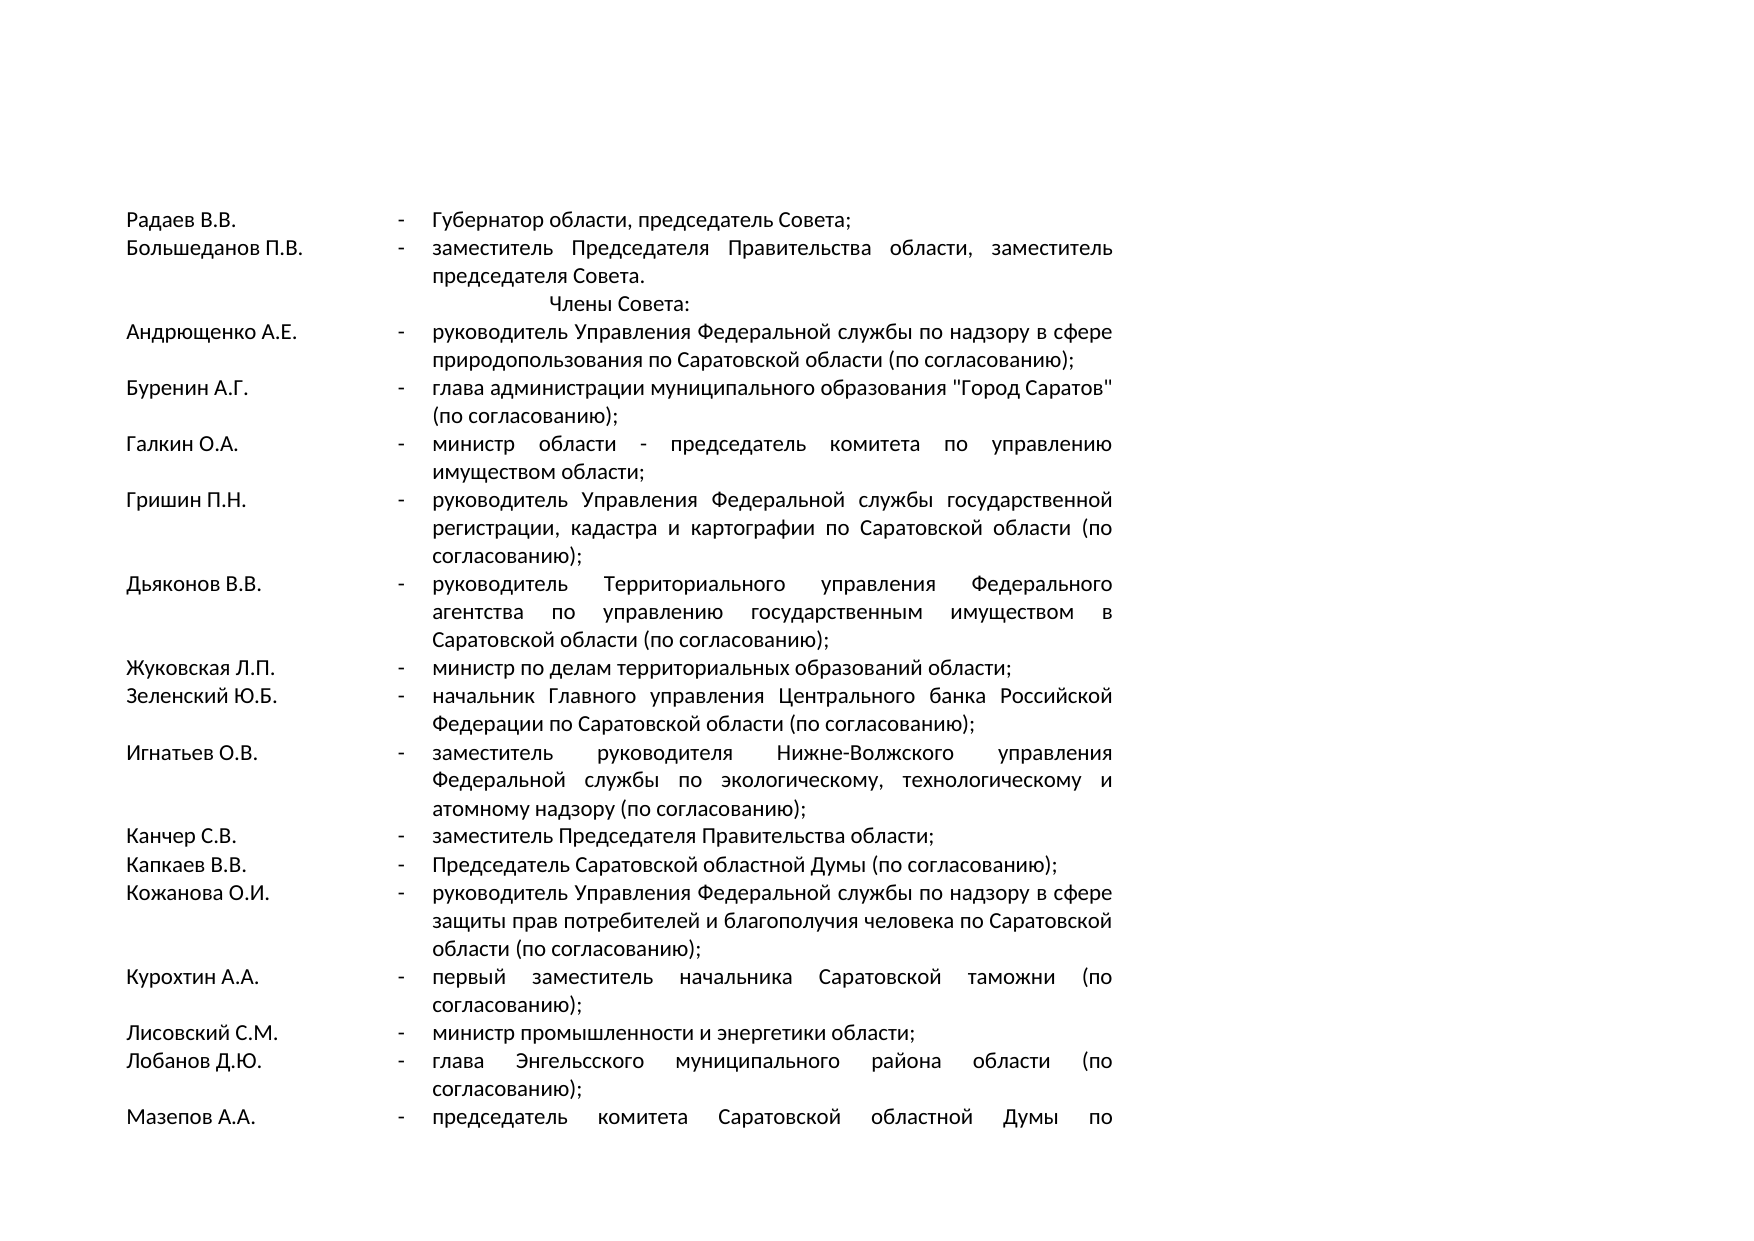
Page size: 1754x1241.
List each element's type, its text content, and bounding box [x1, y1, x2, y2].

table_header - [390, 205, 424, 233]
table_cell Мазепов А.А. [118, 1102, 390, 1130]
table_cell первый заместитель начальника Саратовской таможни (по согласованию); [424, 962, 1121, 1018]
table_cell начальник Главного управления Центрального банка Российской Федерации по Саратовской области (по согласованию); [424, 682, 1121, 738]
table_cell Курохтин А.А. [118, 962, 390, 1018]
table_cell Канчер С.В. [118, 822, 390, 850]
table_cell - [390, 962, 424, 1018]
table_header Радаев В.В. [118, 205, 390, 233]
table_cell Лобанов Д.Ю. [118, 1046, 390, 1102]
table_cell - [390, 570, 424, 653]
table_cell Лисовский С.М. [118, 1018, 390, 1046]
table_cell - [390, 822, 424, 850]
table_cell министр по делам территориальных образований области; [424, 654, 1121, 682]
table_cell - [390, 738, 424, 822]
table_cell Жуковская Л.П. [118, 654, 390, 682]
table_cell министр промышленности и энергетики области; [424, 1018, 1121, 1046]
table_cell Большеданов П.В. [118, 233, 390, 289]
table_cell Члены Совета: [118, 289, 1121, 317]
table_cell Гришин П.Н. [118, 485, 390, 569]
table_cell Кожанова О.И. [118, 878, 390, 962]
table_cell руководитель Управления Федеральной службы по надзору в сфере защиты прав потребителей и благополучия человека по Саратовской области (по согласованию); [424, 878, 1121, 962]
table_cell глава администрации муниципального образования "Город Саратов" (по согласованию); [424, 373, 1121, 429]
table_cell - [390, 850, 424, 878]
table_cell Буренин А.Г. [118, 373, 390, 429]
table_cell заместитель Председателя Правительства области, заместитель председателя Совета. [424, 233, 1121, 289]
table_cell Игнатьев О.В. [118, 738, 390, 822]
table_cell - [390, 1018, 424, 1046]
table_cell - [390, 1102, 424, 1130]
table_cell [424, 1102, 1121, 1130]
table_cell руководитель Территориального управления Федерального агентства по управлению государственным имуществом в Саратовской области (по согласованию); [424, 570, 1121, 653]
table_cell заместитель руководителя Нижне-Волжского управления Федеральной службы по экологическому, технологическому и атомному надзору (по согласованию); [424, 738, 1121, 822]
table_cell заместитель Председателя Правительства области; [424, 822, 1121, 850]
table_cell - [390, 485, 424, 569]
table_cell Андрющенко А.Е. [118, 317, 390, 373]
table_cell - [390, 233, 424, 289]
table_cell Галкин О.А. [118, 429, 390, 485]
table_header Губернатор области, председатель Совета; [424, 205, 1121, 233]
table_cell - [390, 429, 424, 485]
table_cell глава Энгельсского муниципального района области (по согласованию); [424, 1046, 1121, 1102]
table_cell Зеленский Ю.Б. [118, 682, 390, 738]
table_cell - [390, 317, 424, 373]
table_cell министр области - председатель комитета по управлению имуществом области; [424, 429, 1121, 485]
table_cell - [390, 373, 424, 429]
table_cell Капкаев В.В. [118, 850, 390, 878]
table_cell - [390, 682, 424, 738]
table_cell руководитель Управления Федеральной службы государственной регистрации, кадастра и картографии по Саратовской области (по согласованию); [424, 485, 1121, 569]
table_cell руководитель Управления Федеральной службы по надзору в сфере природопользования по Саратовской области (по согласованию); [424, 317, 1121, 373]
table_cell - [390, 1046, 424, 1102]
table_cell - [390, 654, 424, 682]
table_cell Дьяконов В.В. [118, 570, 390, 653]
table_cell Председатель Саратовской областной Думы (по согласованию); [424, 850, 1121, 878]
table_cell - [390, 878, 424, 962]
